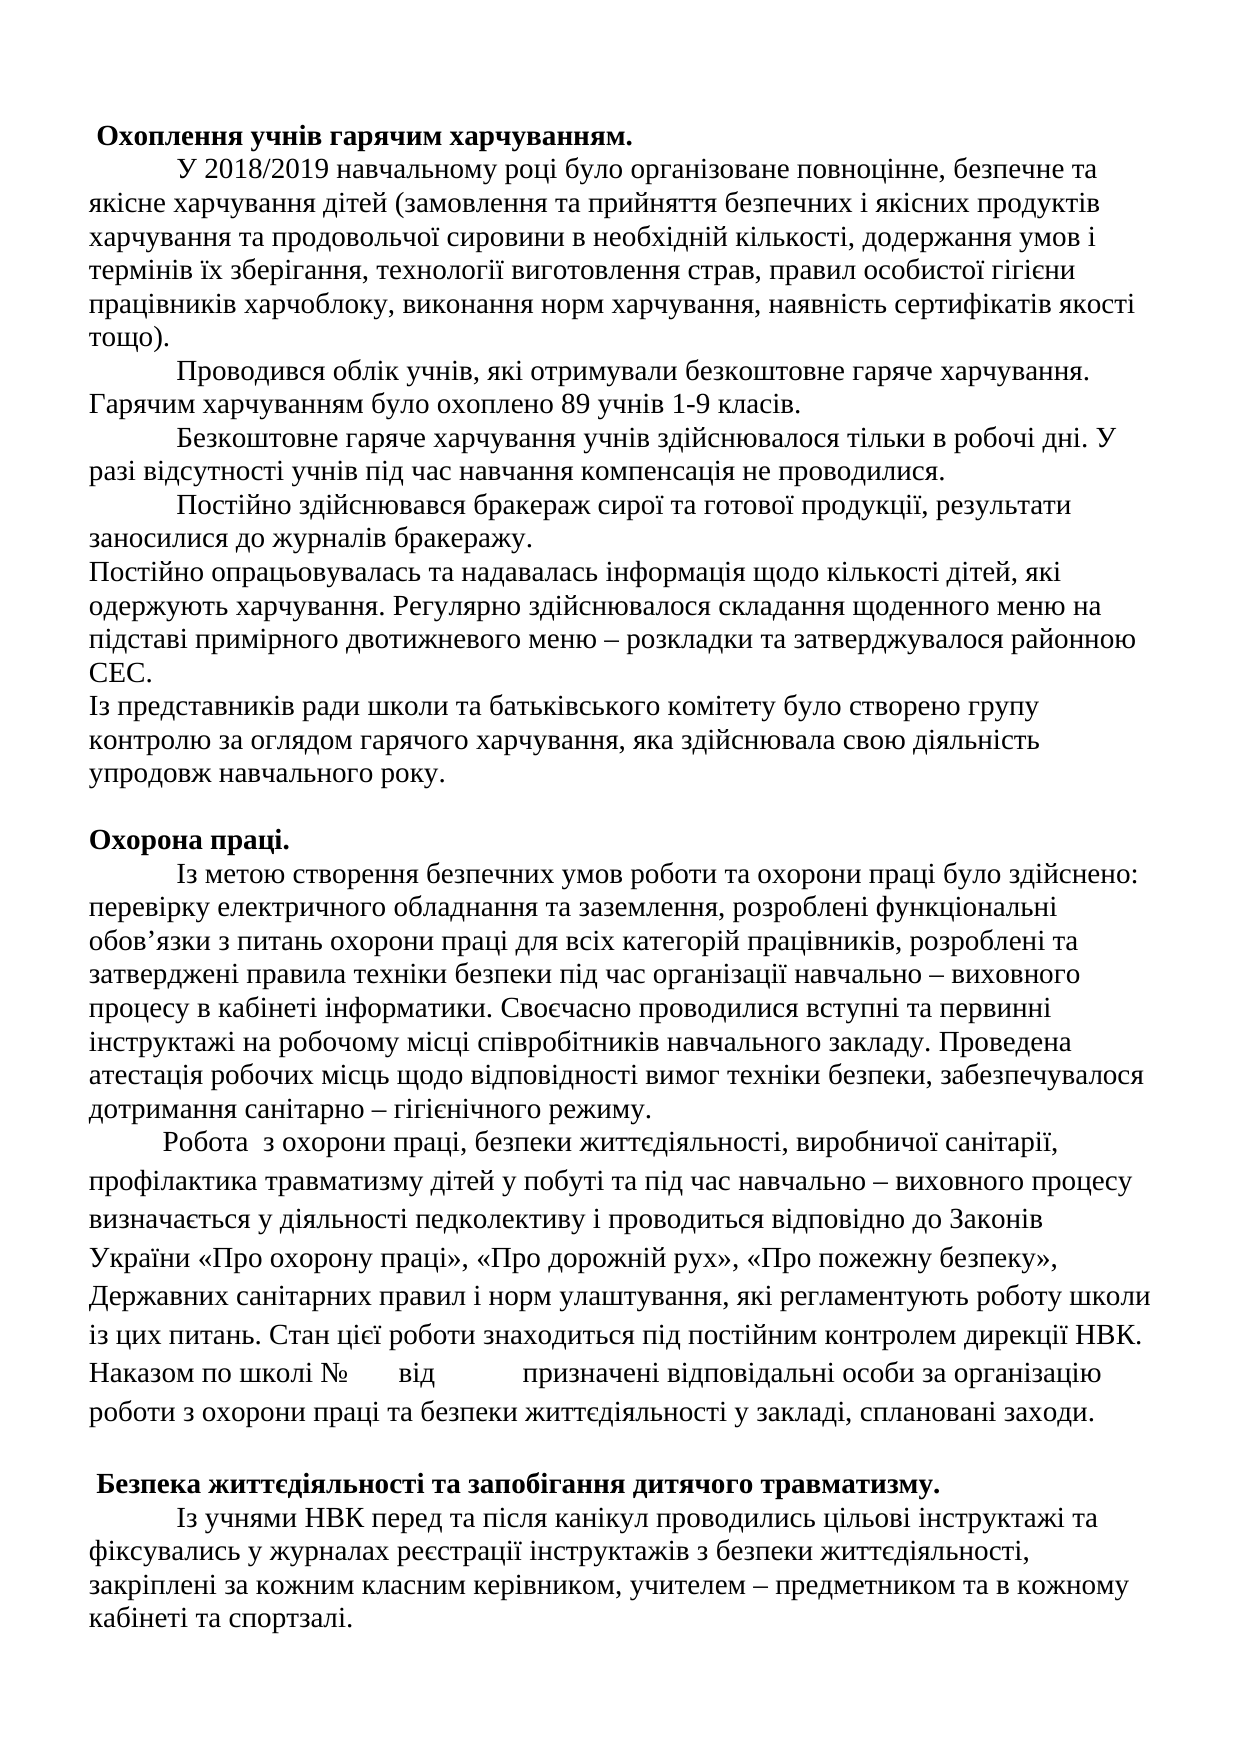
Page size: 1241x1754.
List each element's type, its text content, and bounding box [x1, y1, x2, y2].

text Постійно здійснювався бракераж сирої та готової продукції, результати заносилися до журналів бракеражу. [89, 487, 1152, 554]
text У 2018/2019 навчальному році було організоване повноцінне, безпечне та якісне харчування дітей (замовлення та прийняття безпечних і якісних продуктів харчування та продовольчої сировини в необхідній кількості, додержання умов і термінів їх зберігання, технології виготовлення страв, правил особистої гігієни працівників харчоблоку, виконання норм харчування, наявність сертифікатів якості тощо). [89, 152, 1152, 353]
text Охорона праці. [89, 822, 1152, 856]
text Безкоштовне гаряче харчування учнів здійснювалося тільки в робочі дні. У разі відсутності учнів під час навчання компенсація не проводилися. [89, 420, 1152, 487]
text Проводився облік учнів, які отримували безкоштовне гаряче харчування. Гарячим харчуванням було охоплено 89 учнів 1-9 класів. [89, 353, 1152, 420]
text Із учнями НВК перед та після канікул проводились цільові інструктажі та фіксувались у журналах реєстрації інструктажів з безпеки життєдіяльності, закріплені за кожним класним керівником, учителем – предметником та в кожному кабінеті та спортзалі. [89, 1500, 1152, 1634]
text Із представників ради школи та батьківського комітету було створено групу контролю за оглядом гарячого харчування, яка здійснювала свою діяльність упродовж навчального року. [89, 688, 1152, 789]
text Безпека життєдіяльності та запобігання дитячого травматизму. [89, 1466, 1152, 1500]
text Із метою створення безпечних умов роботи та охорони праці було здійснено: перевірку електричного обладнання та заземлення, розроблені функціональні обов’язки з питань охорони праці для всіх категорій працівників, розроблені та затверджені правила техніки безпеки під час організації навчально – виховного процесу в кабінеті інформатики. Своєчасно проводилися вступні та первинні інструктажі на робочому місці співробітників навчального закладу. Проведена атестація робочих місць щодо відповідності вимог техніки безпеки, забезпечувалося дотримання санітарно – гігієнічного режиму. [89, 856, 1152, 1124]
text Робота з охорони праці, безпеки життєдіяльності, виробничої санітарії, профілактика травматизму дітей у побуті та під час навчально – виховного процесу визначається у діяльності педколективу і проводиться відповідно до Законів України «Про охорону праці», «Про дорожній рух», «Про пожежну безпеку», Державних санітарних правил і норм улаштування, які регламентують роботу школи із цих питань. Стан цієї роботи знаходиться під постійним контролем дирекції НВК. Наказом по школі № від призначені відповідальні особи за організацію роботи з охорони праці та безпеки життєдіяльності у закладі, сплановані заходи. [89, 1124, 1152, 1428]
text Постійно опрацьовувалась та надавалась інформація щодо кількості дітей, які одержують харчування. Регулярно здійснювалося складання щоденного меню на підставі примірного двотижневого меню – розкладки та затверджувалося районною СЕС. [89, 554, 1152, 688]
text Охоплення учнів гарячим харчуванням. [89, 118, 1152, 152]
